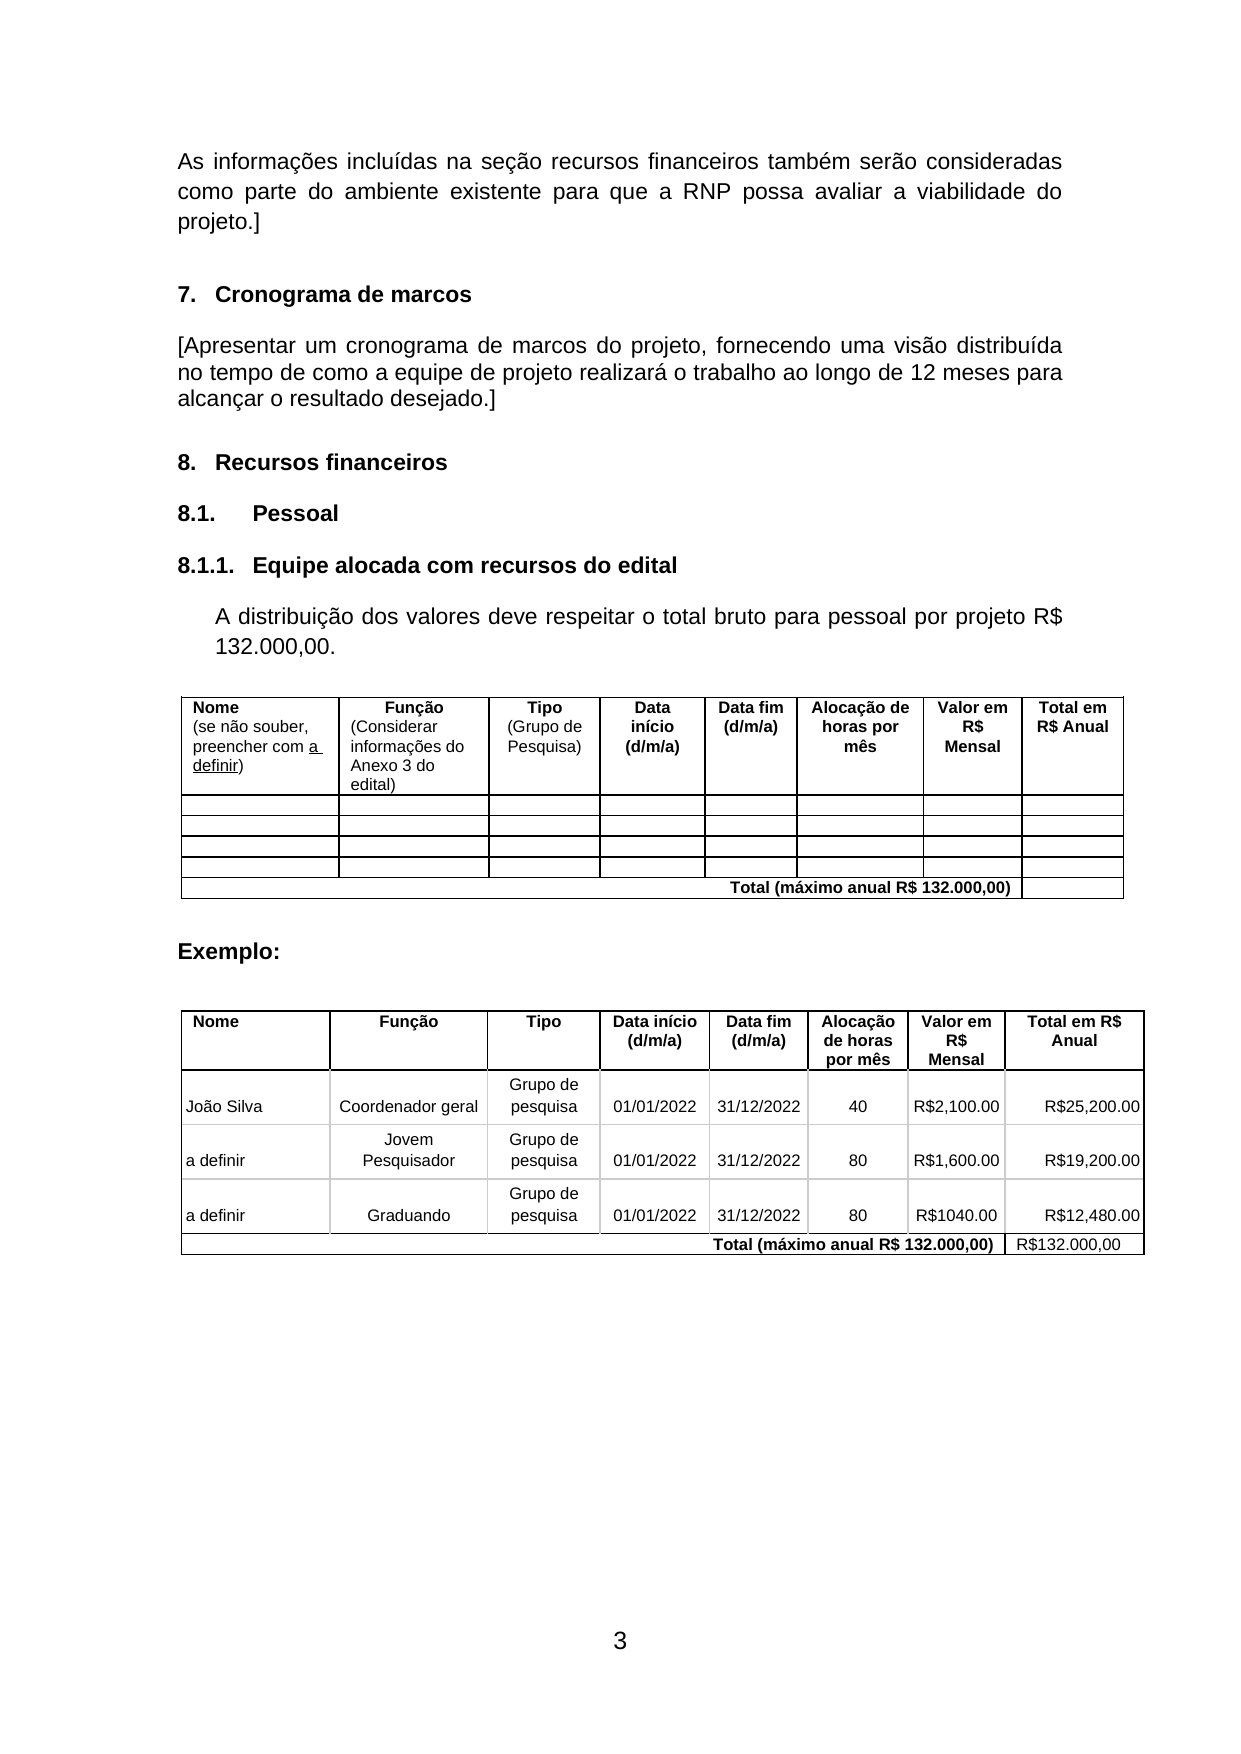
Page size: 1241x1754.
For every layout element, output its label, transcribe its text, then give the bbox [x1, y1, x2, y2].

table_cell 01/01/2022 [601, 1125, 709, 1178]
table_cell 80 [809, 1125, 907, 1178]
table_header Valor em R$ Mensal [924, 698, 1021, 794]
table_header Data início (d/m/a) [601, 1012, 709, 1069]
list Pessoal [177, 500, 1063, 527]
table_header Nome (se não souber, preencher com a definir) [182, 698, 338, 794]
table_header Alocação de horas por mês [798, 698, 923, 794]
text Exemplo: [177, 938, 1063, 964]
table_cell [924, 796, 1021, 814]
table_header Data fim (d/m/a) [710, 1012, 807, 1069]
table_cell R$25,200.00 [1006, 1071, 1143, 1123]
table_cell [340, 837, 488, 856]
table_cell Grupo de pesquisa [488, 1180, 599, 1233]
table_cell Graduando [331, 1180, 487, 1233]
table_cell Total (máximo anual R$ 132.000,00) [182, 878, 1021, 898]
table_cell [1023, 878, 1123, 898]
table_cell [340, 816, 488, 835]
table_header Total em R$ Anual [1006, 1012, 1143, 1069]
table_cell R$132.000,00 [1006, 1234, 1143, 1253]
table_cell R$1040.00 [909, 1180, 1004, 1233]
table_header Nome [182, 1012, 329, 1069]
table_cell João Silva [182, 1071, 329, 1123]
table_cell [924, 837, 1021, 856]
table_header Tipo [488, 1012, 599, 1069]
table_cell [798, 796, 923, 814]
list Recursos financeiros [177, 449, 1063, 475]
table_cell a definir [182, 1180, 329, 1233]
table_cell [601, 837, 704, 856]
table_cell 80 [809, 1180, 907, 1233]
list Equipe alocada com recursos do edital [177, 552, 1063, 578]
table_cell [601, 816, 704, 835]
table_cell R$19,200.00 [1006, 1125, 1143, 1178]
table_cell [1023, 837, 1123, 856]
table_cell [340, 858, 488, 877]
table_cell a definir [182, 1125, 329, 1178]
table_cell Grupo de pesquisa [488, 1125, 599, 1178]
table_cell [490, 816, 599, 835]
table_cell R$1,600.00 [909, 1125, 1004, 1178]
table_cell 01/01/2022 [601, 1180, 709, 1233]
table_cell [706, 796, 796, 814]
table_cell [798, 816, 923, 835]
table_cell [798, 837, 923, 856]
text A distribuição dos valores deve respeitar o total bruto para pessoal por projeto R$ 132.000,00. [215, 603, 1063, 659]
table_cell Coordenador geral [331, 1071, 487, 1123]
table_header Total em R$ Anual [1023, 698, 1123, 794]
list Cronograma de marcos [177, 281, 1063, 307]
table_cell [924, 858, 1021, 877]
table_cell [182, 796, 338, 814]
table_cell [706, 858, 796, 877]
table_cell [490, 837, 599, 856]
table_cell [490, 796, 599, 814]
table_cell [182, 837, 338, 856]
text As informações incluídas na seção recursos financeiros também serão consideradas como parte do ambiente existente para que a RNP possa avaliar a viabilidade do projeto.] [177, 148, 1063, 234]
table_cell 31/12/2022 [710, 1125, 807, 1178]
table_cell [706, 837, 796, 856]
table_cell 31/12/2022 [710, 1180, 807, 1233]
table_cell [706, 816, 796, 835]
table_header Valor em R$ Mensal [909, 1012, 1004, 1069]
table_header Função [331, 1012, 487, 1069]
table_cell [1023, 858, 1123, 877]
table_cell Total (máximo anual R$ 132.000,00) [182, 1234, 1004, 1253]
table_cell Grupo de pesquisa [488, 1071, 599, 1123]
table_cell R$2,100.00 [909, 1071, 1004, 1123]
table_cell R$12,480.00 [1006, 1180, 1143, 1233]
table_cell [340, 796, 488, 814]
table_cell [1023, 796, 1123, 814]
table_cell [1023, 816, 1123, 835]
table_cell [182, 816, 338, 835]
table_cell [182, 858, 338, 877]
table_cell [601, 796, 704, 814]
table_header Tipo (Grupo de Pesquisa) [490, 698, 599, 794]
table_cell 40 [809, 1071, 907, 1123]
table_cell 31/12/2022 [710, 1071, 807, 1123]
table_header Alocação de horas por mês [809, 1012, 907, 1069]
table_cell [798, 858, 923, 877]
table_header Data fim (d/m/a) [706, 698, 796, 794]
text [Apresentar um cronograma de marcos do projeto, fornecendo uma visão distribuída no tempo de como a equipe de projeto realizará o trabalho ao longo de 12 meses para alcançar o resultado desejado.] [177, 332, 1063, 411]
table_cell [490, 858, 599, 877]
table_cell [601, 858, 704, 877]
table_cell 01/01/2022 [601, 1071, 709, 1123]
table_cell [924, 816, 1021, 835]
table_header Função (Considerar informações do Anexo 3 do edital) [340, 698, 488, 794]
table_header Data início (d/m/a) [601, 698, 704, 794]
table_cell Jovem Pesquisador [331, 1125, 487, 1178]
